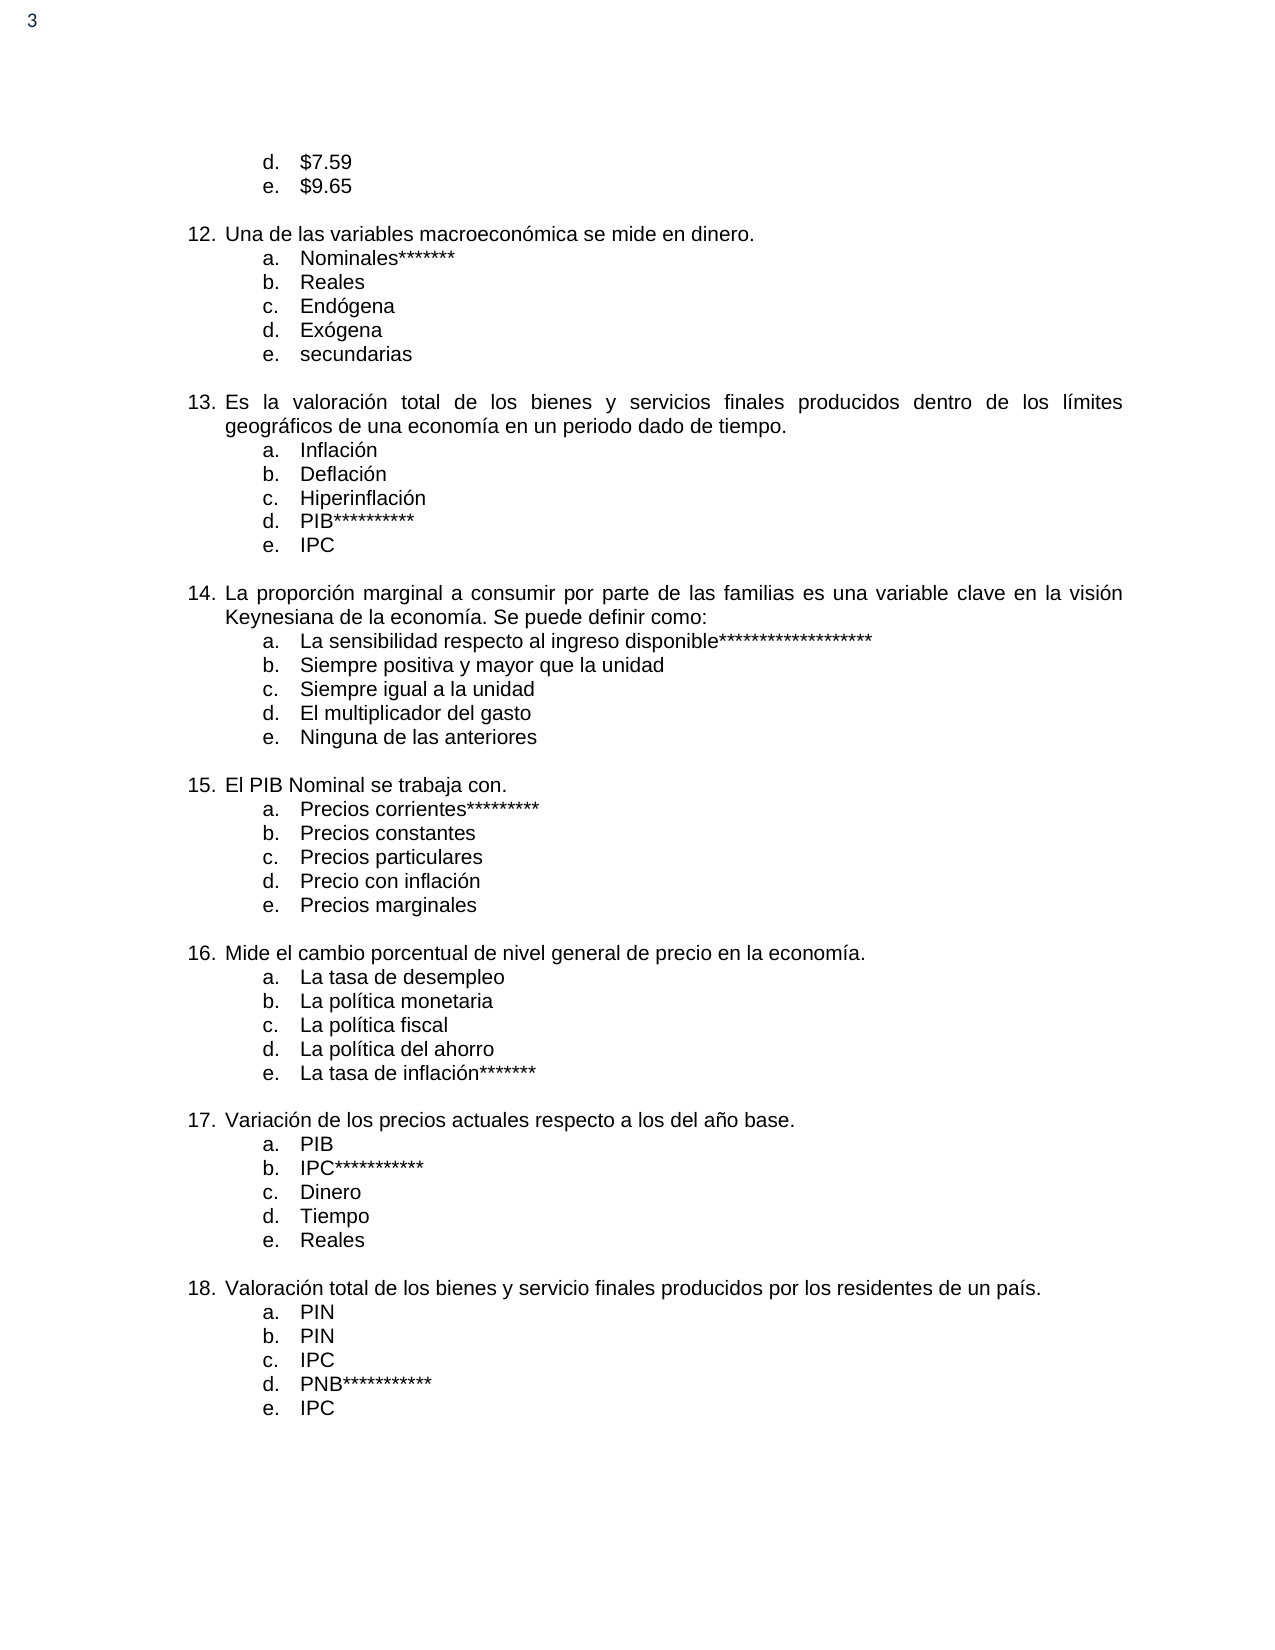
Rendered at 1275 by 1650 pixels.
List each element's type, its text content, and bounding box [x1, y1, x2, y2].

list Ninguna de las anteriores [262, 725, 1125, 749]
list La proporción marginal a consumir por parte de las familias es una variable clave en la visión Keynesiana de la economía. Se puede definir como: [187, 581, 1125, 629]
list PIB [262, 1132, 1125, 1156]
list IPC [262, 1396, 1125, 1420]
list La política fiscal [262, 1012, 1125, 1036]
list Siempre igual a la unidad [262, 677, 1125, 701]
list PIN [262, 1300, 1125, 1324]
list secundarias [262, 342, 1125, 366]
list $7.59 [262, 150, 1125, 174]
list PNB*********** [262, 1372, 1125, 1396]
list Exógena [262, 318, 1125, 342]
list $9.65 [262, 174, 1125, 198]
list Variación de los precios actuales respecto a los del año base. [187, 1108, 1125, 1132]
list La tasa de desempleo [262, 964, 1125, 988]
list Endógena [262, 294, 1125, 318]
list Precios constantes [262, 821, 1125, 845]
list Precios marginales [262, 893, 1125, 917]
list IPC*********** [262, 1156, 1125, 1180]
list Siempre positiva y mayor que la unidad [262, 653, 1125, 677]
list La política del ahorro [262, 1036, 1125, 1060]
list Reales [262, 270, 1125, 294]
list Reales [262, 1228, 1125, 1252]
list Precio con inflación [262, 869, 1125, 893]
list Una de las variables macroeconómica se mide en dinero. [187, 222, 1125, 246]
list El multiplicador del gasto [262, 701, 1125, 725]
list Precios corrientes********* [262, 797, 1125, 821]
list Es la valoración total de los bienes y servicios finales producidos dentro de los límites geográficos de una economía en un periodo dado de tiempo. [187, 389, 1125, 437]
list Inflación [262, 437, 1125, 461]
list Tiempo [262, 1204, 1125, 1228]
list Deflación [262, 461, 1125, 485]
list PIB********** [262, 509, 1125, 533]
list Mide el cambio porcentual de nivel general de precio en la economía. [187, 941, 1125, 964]
list La tasa de inflación******* [262, 1060, 1125, 1084]
list Nominales******* [262, 246, 1125, 270]
list PIN [262, 1324, 1125, 1348]
list Hiperinflación [262, 485, 1125, 509]
list La política monetaria [262, 988, 1125, 1012]
list El PIB Nominal se trabaja con. [187, 773, 1125, 797]
list Valoración total de los bienes y servicio finales producidos por los residentes de un país. [187, 1276, 1125, 1300]
list IPC [262, 1348, 1125, 1372]
list La sensibilidad respecto al ingreso disponible******************* [262, 629, 1125, 653]
list Precios particulares [262, 845, 1125, 869]
list IPC [262, 533, 1125, 557]
list Dinero [262, 1180, 1125, 1204]
